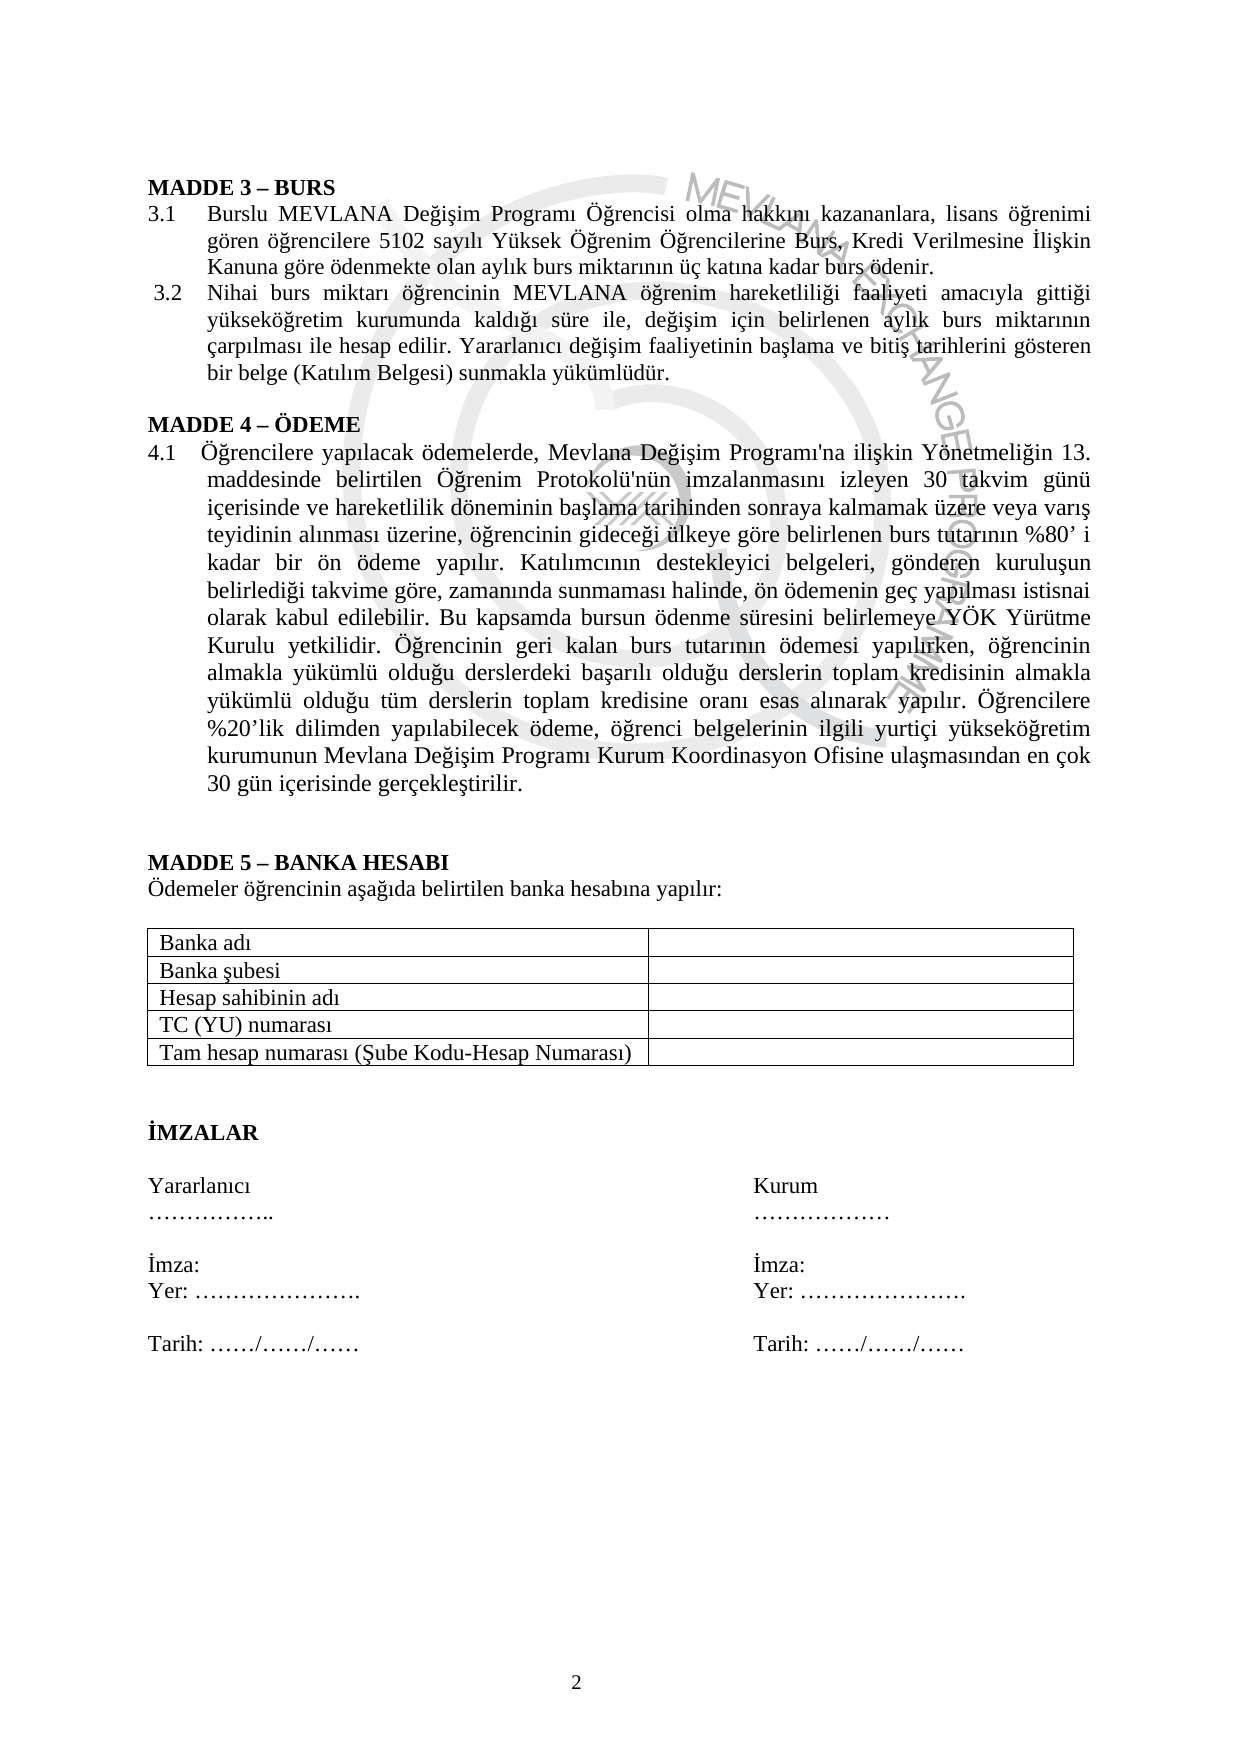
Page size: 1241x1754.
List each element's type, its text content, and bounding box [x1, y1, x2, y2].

table_cell Banka şubesi [148, 957, 648, 983]
table_cell Hesap sahibinin adı [148, 984, 648, 1010]
text 3.2 Nihai burs miktarı öğrencinin MEVLANA öğrenim hareketliliği faaliyeti amacıyla gittiği yükseköğretim kurumunda kaldığı süre ile, değişim için belirlenen aylık burs miktarının çarpılması ile hesap edilir. Yararlanıcı değişim faaliyetinin başlama ve bitiş tarihlerini gösteren bir belge (Katılım Belgesi) sunmakla yükümlüdür. [148, 279, 1092, 385]
text Ödemeler öğrencinin aşağıda belirtilen banka hesabına yapılır: [148, 876, 1092, 902]
table_cell [649, 1011, 1073, 1038]
text İmza: İmza: [148, 1251, 1092, 1277]
table_cell [649, 957, 1073, 983]
text …………….. ……………… [148, 1198, 1092, 1224]
table_cell [649, 1039, 1073, 1065]
text 3.1 Burslu MEVLANA Değişim Programı Öğrencisi olma hakkını kazananlara, lisans öğrenimi gören öğrencilere 5102 sayılı Yüksek Öğrenim Öğrencilerine Burs, Kredi Verilmesine İlişkin Kanuna göre ödenmekte olan aylık burs miktarının üç katına kadar burs ödenir. [148, 200, 1092, 279]
picture [342, 385, 978, 411]
text MADDE 3 – BURS [148, 174, 1092, 200]
text Tarih: ……/……/…… Tarih: ……/……/…… [148, 1330, 1092, 1356]
text Yararlanıcı Kurum [148, 1172, 1092, 1198]
text Yer: …………………. Yer: …………………. [148, 1277, 1092, 1303]
table_cell Tam hesap numarası (Şube Kodu-Hesap Numarası) [148, 1039, 648, 1065]
table_header [649, 929, 1073, 956]
text İMZALAR [148, 1119, 1092, 1145]
table_cell [649, 984, 1073, 1010]
text MADDE 4 – ÖDEME [148, 411, 1092, 438]
text 4.1 Öğrencilere yapılacak ödemelerde, Mevlana Değişim Programı'na ilişkin Yönetmeliğin 13. maddesinde belirtilen Öğrenim Protokolü'nün imzalanmasını izleyen 30 takvim günü içerisinde ve hareketlilik döneminin başlama tarihinden sonraya kalmamak üzere veya varış teyidinin alınması üzerine, öğrencinin gideceği ülkeye göre belirlenen burs tutarının %80’ i kadar bir ön ödeme yapılır. Katılımcının destekleyici belgeleri, gönderen kuruluşun belirlediği takvime göre, zamanında sunmaması halinde, ön ödemenin geç yapılması istisnai olarak kabul edilebilir. Bu kapsamda bursun ödenme süresini belirlemeye YÖK Yürütme Kurulu yetkilidir. Öğrencinin geri kalan burs tutarının ödemesi yapılırken, öğrencinin almakla yükümlü olduğu derslerdeki başarılı olduğu derslerin toplam kredisinin almakla yükümlü olduğu tüm derslerin toplam kredisine oranı esas alınarak yapılır. Öğrencilere %20’lik dilimden yapılabilecek ödeme, öğrenci belgelerinin ilgili yurtiçi yükseköğretim kurumunun Mevlana Değişim Programı Kurum Koordinasyon Ofisine ulaşmasından en çok 30 gün içerisinde gerçekleştirilir. [148, 438, 1092, 796]
table_cell TC (YU) numarası [148, 1011, 648, 1038]
table_header Banka adı [148, 929, 648, 956]
text MADDE 5 – BANKA HESABI [148, 849, 1092, 876]
